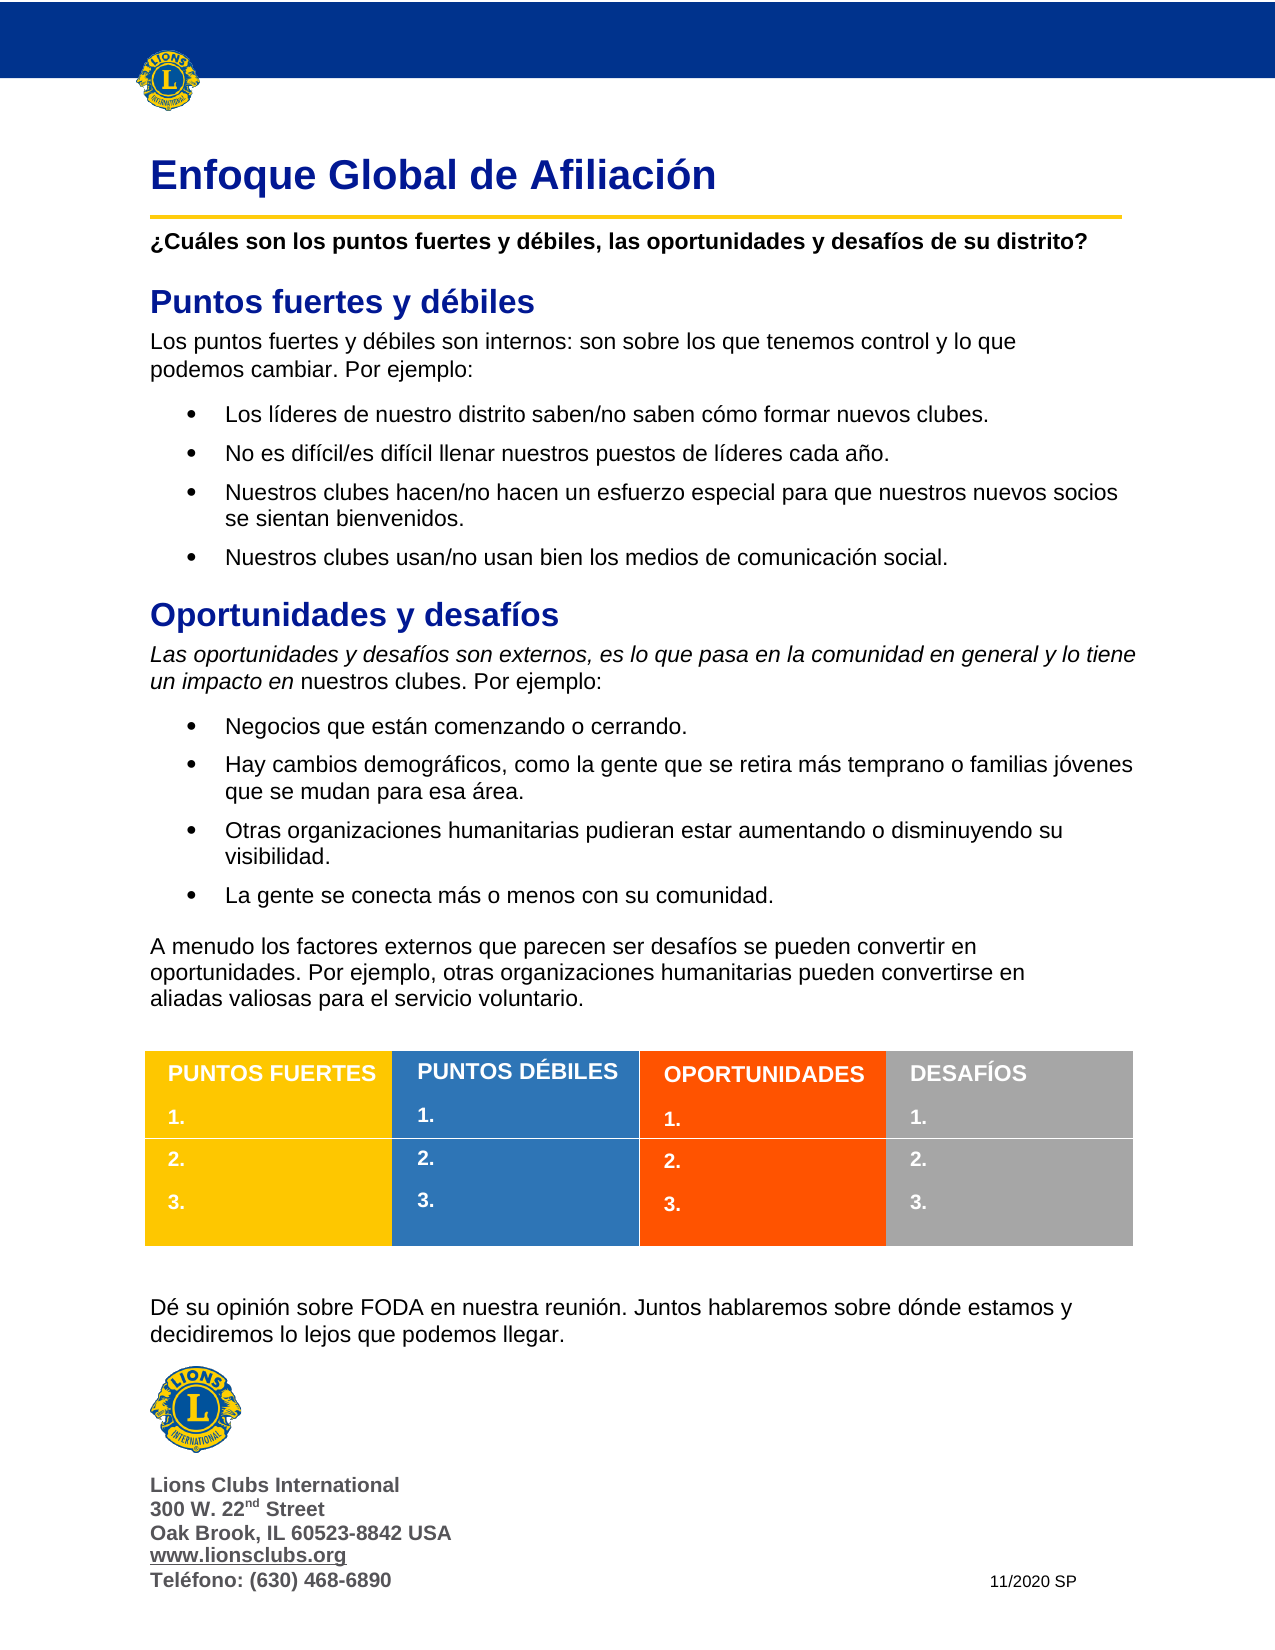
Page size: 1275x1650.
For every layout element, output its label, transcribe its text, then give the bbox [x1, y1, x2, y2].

table_header DESAFÍOS [886, 1051, 1133, 1096]
table_header PUNTOS DÉBILES [392, 1051, 639, 1096]
text Los puntos fuertes y débiles son internos: son sobre los que tenemos control y lo que podemos cambiar. Por ejemplo: [150, 328, 1054, 383]
text Lions Clubs International 300 W. 22nd Street [150, 1382, 402, 1520]
table_cell 3. [886, 1181, 1133, 1246]
text Dé su opinión sobre FODA en nuestra reunión. Juntos hablaremos sobre dónde estamos y decidiremos lo lejos que podemos llegar. [150, 1294, 1079, 1348]
picture [136, 50, 200, 111]
table_cell 3. [145, 1181, 392, 1246]
subtitle Puntos fuertes y débiles [150, 282, 1144, 321]
picture [150, 1366, 242, 1453]
table_cell 1. [640, 1096, 886, 1138]
table_cell 1. [145, 1096, 392, 1138]
table_cell 1. [392, 1096, 639, 1138]
table_cell 2. [392, 1139, 639, 1181]
table_cell 2. [886, 1139, 1133, 1181]
table_cell 2. [640, 1139, 886, 1181]
text www.lionsclubs.org [150, 1544, 1144, 1567]
text Oak Brook, IL 60523-8842 USA [150, 1520, 1144, 1544]
table_cell 1. [886, 1096, 1133, 1138]
table_header PUNTOS FUERTES [145, 1051, 392, 1096]
text Las oportunidades y desafíos son externos, es lo que pasa en la comunidad en general y lo tiene un impacto en nuestros clubes. Por ejemplo: [150, 641, 1144, 694]
list La gente se conecta más o menos con su comunidad. [187, 882, 1144, 908]
list Otras organizaciones humanitarias pudieran estar aumentando o disminuyendo su visibilidad. [187, 817, 1144, 869]
table_cell 3. [640, 1181, 886, 1246]
title Enfoque Global de Afiliación [150, 150, 1144, 198]
table_cell 2. [145, 1139, 392, 1181]
list Nuestros clubes usan/no usan bien los medios de comunicación social. [187, 544, 1144, 570]
list Hay cambios demográficos, como la gente que se retira más temprano o familias jóvenes que se mudan para esa área. [187, 751, 1144, 804]
list Nuestros clubes hacen/no hacen un esfuerzo especial para que nuestros nuevos socios se sientan bienvenidos. [187, 479, 1144, 531]
text A menudo los factores externos que parecen ser desafíos se pueden convertir en oportunidades. Por ejemplo, otras organizaciones humanitarias pueden convertirse en aliadas valiosas para el servicio voluntario. [150, 933, 1044, 1012]
text Teléfono: (630) 468-6890 11/2020 SP [150, 1567, 1144, 1592]
table_cell 3. [392, 1181, 639, 1246]
list No es difícil/es difícil llenar nuestros puestos de líderes cada año. [187, 440, 1144, 466]
subtitle Oportunidades y desafíos [150, 596, 1144, 634]
text ¿Cuáles son los puntos fuertes y débiles, las oportunidades y desafíos de su distrito? [150, 228, 1144, 254]
list Negocios que están comenzando o cerrando. [187, 713, 1144, 739]
list Los líderes de nuestro distrito saben/no saben cómo formar nuevos clubes. [187, 401, 1144, 428]
table_header OPORTUNIDADES [640, 1051, 886, 1096]
